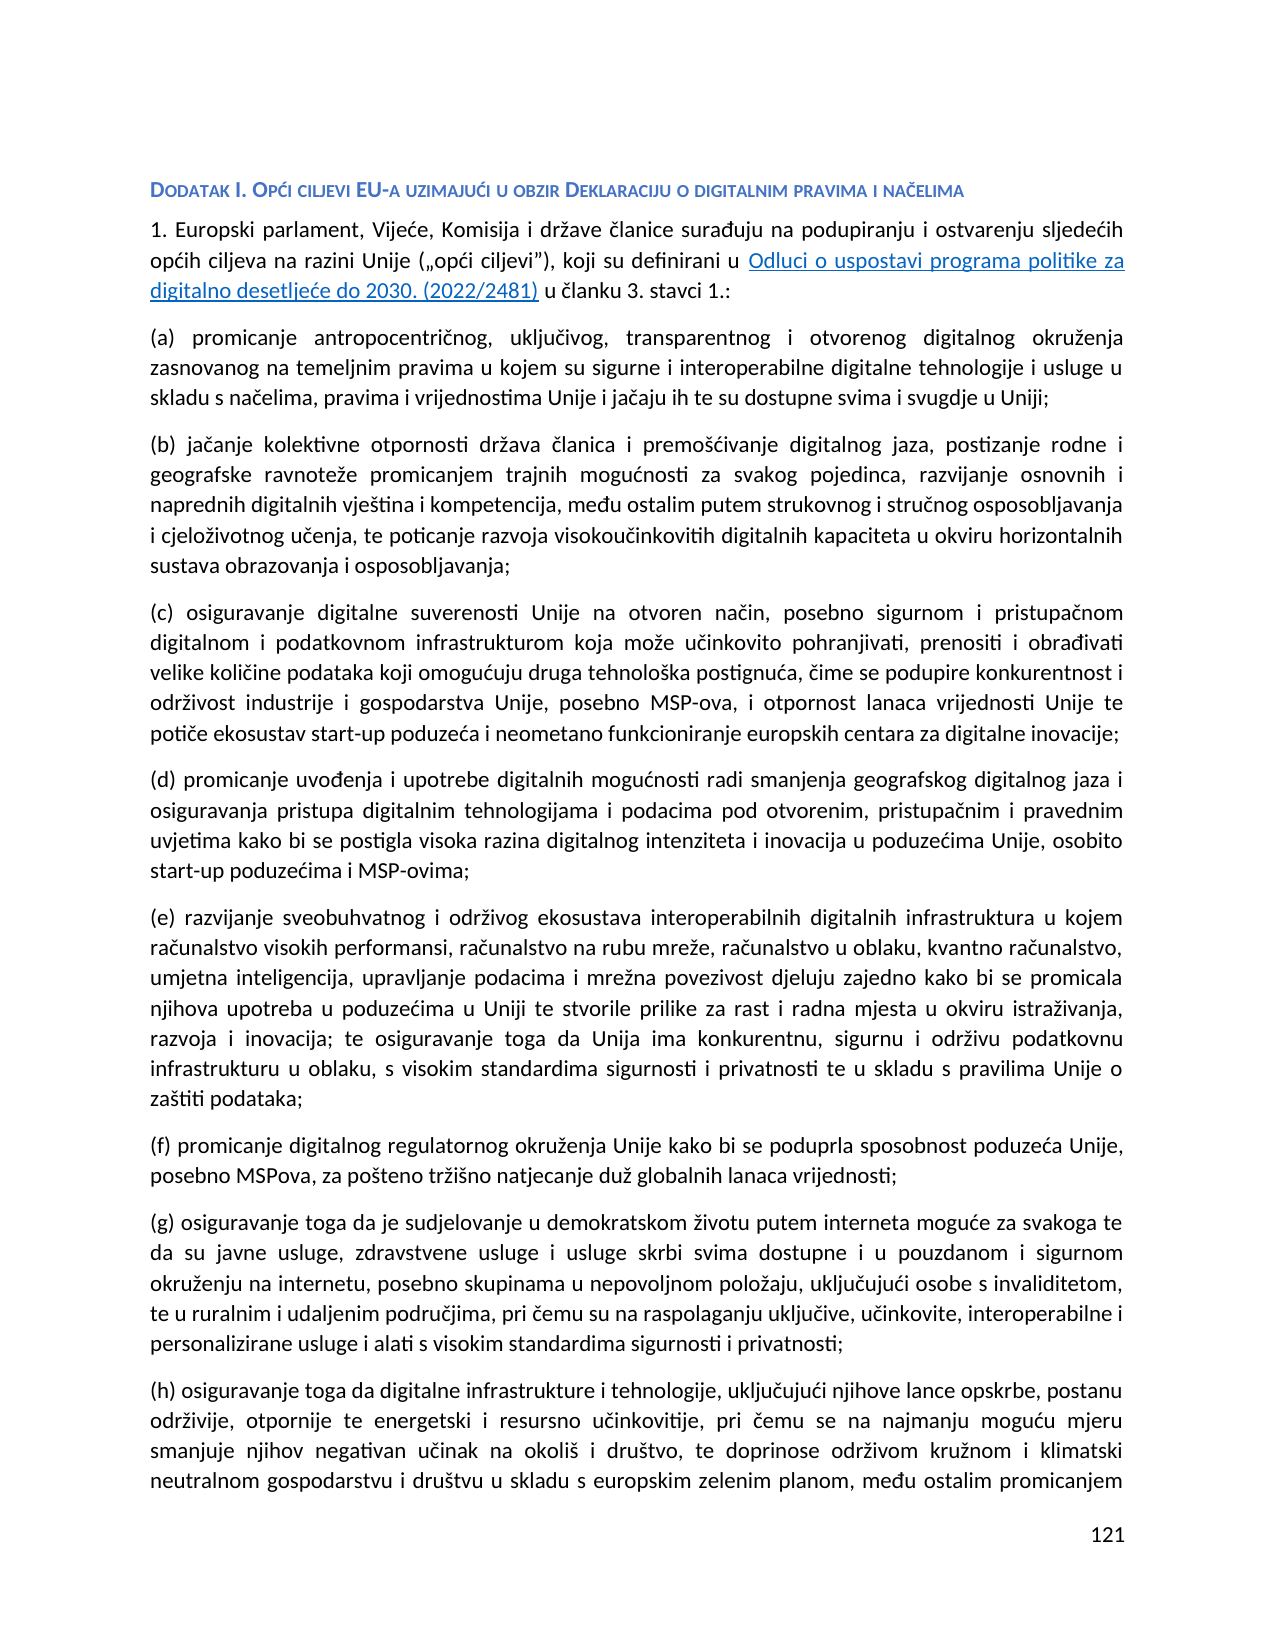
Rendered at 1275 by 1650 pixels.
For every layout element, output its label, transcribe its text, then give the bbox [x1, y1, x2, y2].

text 1. Europski parlament, Vijeće, Komisija i države članice surađuju na podupiranju i ostvarenju sljedećih općih ciljeva na razini Unije („opći ciljevi”), koji su definirani u Odluci o uspostavi programa politike za digitalno desetljeće do 2030. (2022/2481) u članku 3. stavci 1.: [150, 216, 1125, 304]
subtitle Dodatak I. Opći ciljevi EU-a uzimajući u obzir Deklaraciju o digitalnim pravima i načelima [150, 175, 1125, 203]
text (a) promicanje antropocentričnog, uključivog, transparentnog i otvorenog digitalnog okruženja zasnovanog na temeljnim pravima u kojem su sigurne i interoperabilne digitalne tehnologije i usluge u skladu s načelima, pravima i vrijednostima Unije i jačaju ih te su dostupne svima i svugdje u Uniji; [150, 323, 1125, 411]
text (e) razvijanje sveobuhvatnog i održivog ekosustava interoperabilnih digitalnih infrastruktura u kojem računalstvo visokih performansi, računalstvo na rubu mreže, računalstvo u oblaku, kvantno računalstvo, umjetna inteligencija, upravljanje podacima i mrežna povezivost djeluju zajedno kako bi se promicala njihova upotreba u poduzećima u Uniji te stvorile prilike za rast i radna mjesta u okviru istraživanja, razvoja i inovacija; te osiguravanje toga da Unija ima konkurentnu, sigurnu i održivu podatkovnu infrastrukturu u oblaku, s visokim standardima sigurnosti i privatnosti te u skladu s pravilima Unije o zaštiti podataka; [150, 903, 1125, 1112]
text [150, 1376, 1125, 1494]
text (c) osiguravanje digitalne suverenosti Unije na otvoren način, posebno sigurnom i pristupačnom digitalnom i podatkovnom infrastrukturom koja može učinkovito pohranjivati, prenositi i obrađivati velike količine podataka koji omogućuju druga tehnološka postignuća, čime se podupire konkurentnost i održivost industrije i gospodarstva Unije, posebno MSP-ova, i otpornost lanaca vrijednosti Unije te potiče ekosustav start-up poduzeća i neometano funkcioniranje europskih centara za digitalne inovacije; [150, 598, 1125, 747]
text (d) promicanje uvođenja i upotrebe digitalnih mogućnosti radi smanjenja geografskog digitalnog jaza i osiguravanja pristupa digitalnim tehnologijama i podacima pod otvorenim, pristupačnim i pravednim uvjetima kako bi se postigla visoka razina digitalnog intenziteta i inovacija u poduzećima Unije, osobito start-up poduzećima i MSP-ovima; [150, 766, 1125, 884]
text (g) osiguravanje toga da je sudjelovanje u demokratskom životu putem interneta moguće za svakoga te da su javne usluge, zdravstvene usluge i usluge skrbi svima dostupne i u pouzdanom i sigurnom okruženju na internetu, posebno skupinama u nepovoljnom položaju, uključujući osobe s invaliditetom, te u ruralnim i udaljenim područjima, pri čemu su na raspolaganju uključive, učinkovite, interoperabilne i personalizirane usluge i alati s visokim standardima sigurnosti i privatnosti; [150, 1208, 1125, 1357]
text (b) jačanje kolektivne otpornosti država članica i premošćivanje digitalnog jaza, postizanje rodne i geografske ravnoteže promicanjem trajnih mogućnosti za svakog pojedinca, razvijanje osnovnih i naprednih digitalnih vještina i kompetencija, među ostalim putem strukovnog i stručnog osposobljavanja i cjeloživotnog učenja, te poticanje razvoja visokoučinkovitih digitalnih kapaciteta u okviru horizontalnih sustava obrazovanja i osposobljavanja; [150, 430, 1125, 579]
text (f) promicanje digitalnog regulatornog okruženja Unije kako bi se poduprla sposobnost poduzeća Unije, posebno MSPova, za pošteno tržišno natjecanje duž globalnih lanaca vrijednosti; [150, 1131, 1125, 1189]
